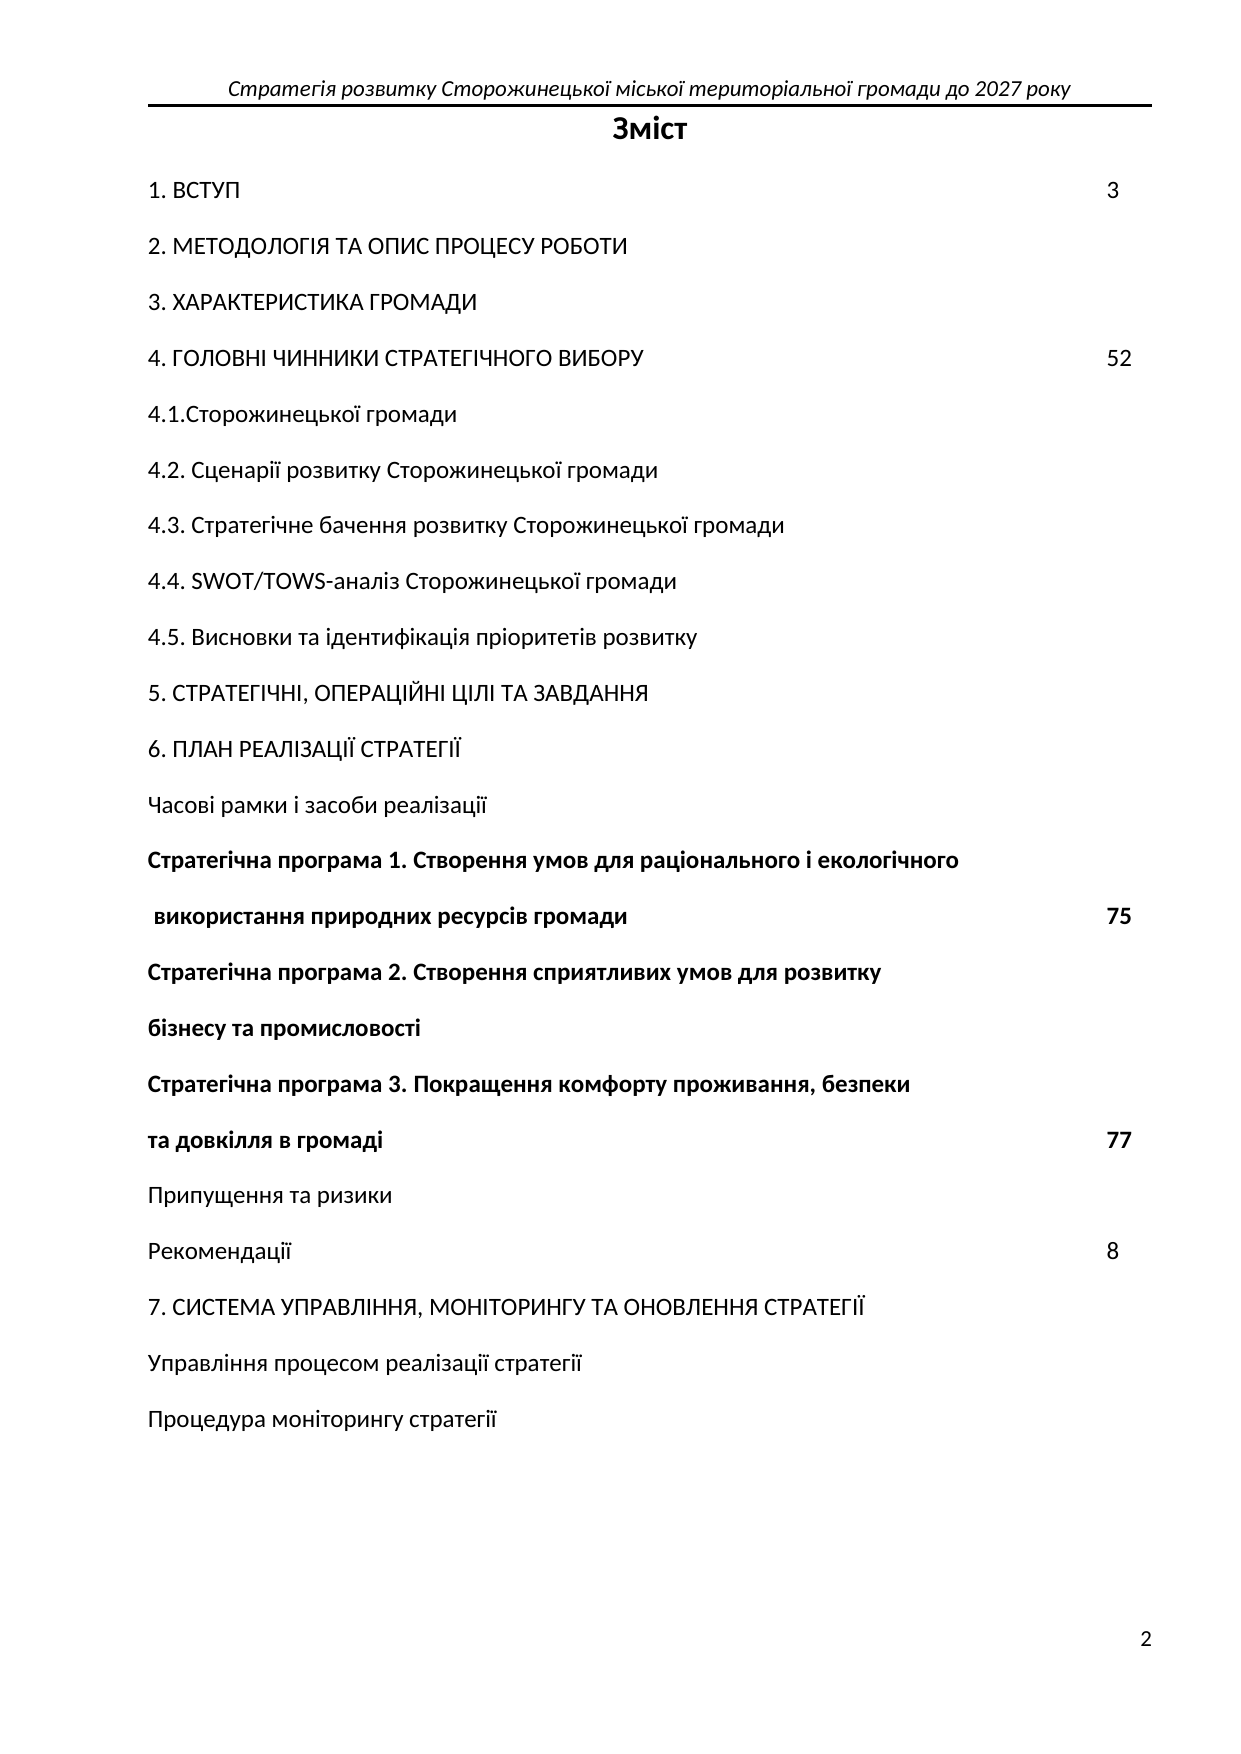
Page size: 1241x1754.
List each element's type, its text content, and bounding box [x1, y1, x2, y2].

text 4.4. SWOT/TOWS-аналіз Сторожинецької громади 57 [148, 565, 1152, 596]
text 1. ВСТУП 3 [148, 174, 1152, 205]
text Управління процесом реалізації стратегії 90 [148, 1347, 1152, 1378]
text 3. ХАРАКТЕРИСТИКА ГРОМАДИ 10 [148, 286, 1152, 317]
text 6. ПЛАН РЕАЛІЗАЦІЇ СТРАТЕГІЇ 75 [148, 733, 1152, 763]
text Стратегічна програма 3. Покращення комфорту проживання, безпеки [148, 1068, 1152, 1098]
text та довкілля в громаді 77 [148, 1124, 1152, 1154]
text 4.3. Стратегічне бачення розвитку Сторожинецької громади 56 [148, 509, 1152, 540]
text 4.1. Деякі проблеми розвитку Сторожинецької громади 52 [148, 398, 1152, 428]
text Зміст [148, 107, 1152, 148]
text 4.2. Сценарії розвитку Сторожинецької громади 54 [148, 454, 1152, 484]
text використання природних ресурсів громади 75 [148, 900, 1152, 931]
text бізнесу та промисловості 76 [148, 1012, 1152, 1043]
text Часові рамки і засоби реалізації 75 [148, 789, 1152, 819]
text 4.5. Висновки та ідентифікація пріоритетів розвитку 62 [148, 621, 1152, 652]
text Рекомендації 89 [148, 1235, 1152, 1266]
text 7. СИСТЕМА УПРАВЛІННЯ, МОНІТОРИНГУ ТА ОНОВЛЕННЯ СТРАТЕГІЇ 90 [148, 1291, 1152, 1322]
text Припущення та ризики 88 [148, 1179, 1152, 1210]
text Процедура моніторингу стратегії 91 [148, 1403, 1152, 1433]
text 4. ГОЛОВНІ ЧИННИКИ СТРАТЕГІЧНОГО ВИБОРУ 52 [148, 342, 1152, 373]
text 2. МЕТОДОЛОГІЯ ТА ОПИС ПРОЦЕСУ РОБОТИ 4 [148, 230, 1152, 261]
text Стратегічна програма 1. Створення умов для раціонального і екологічного [148, 844, 1152, 875]
text 5. СТРАТЕГІЧНІ, ОПЕРАЦІЙНІ ЦІЛІ ТА ЗАВДАННЯ 63 [148, 677, 1152, 708]
text Стратегічна програма 2. Створення сприятливих умов для розвитку [148, 956, 1152, 987]
